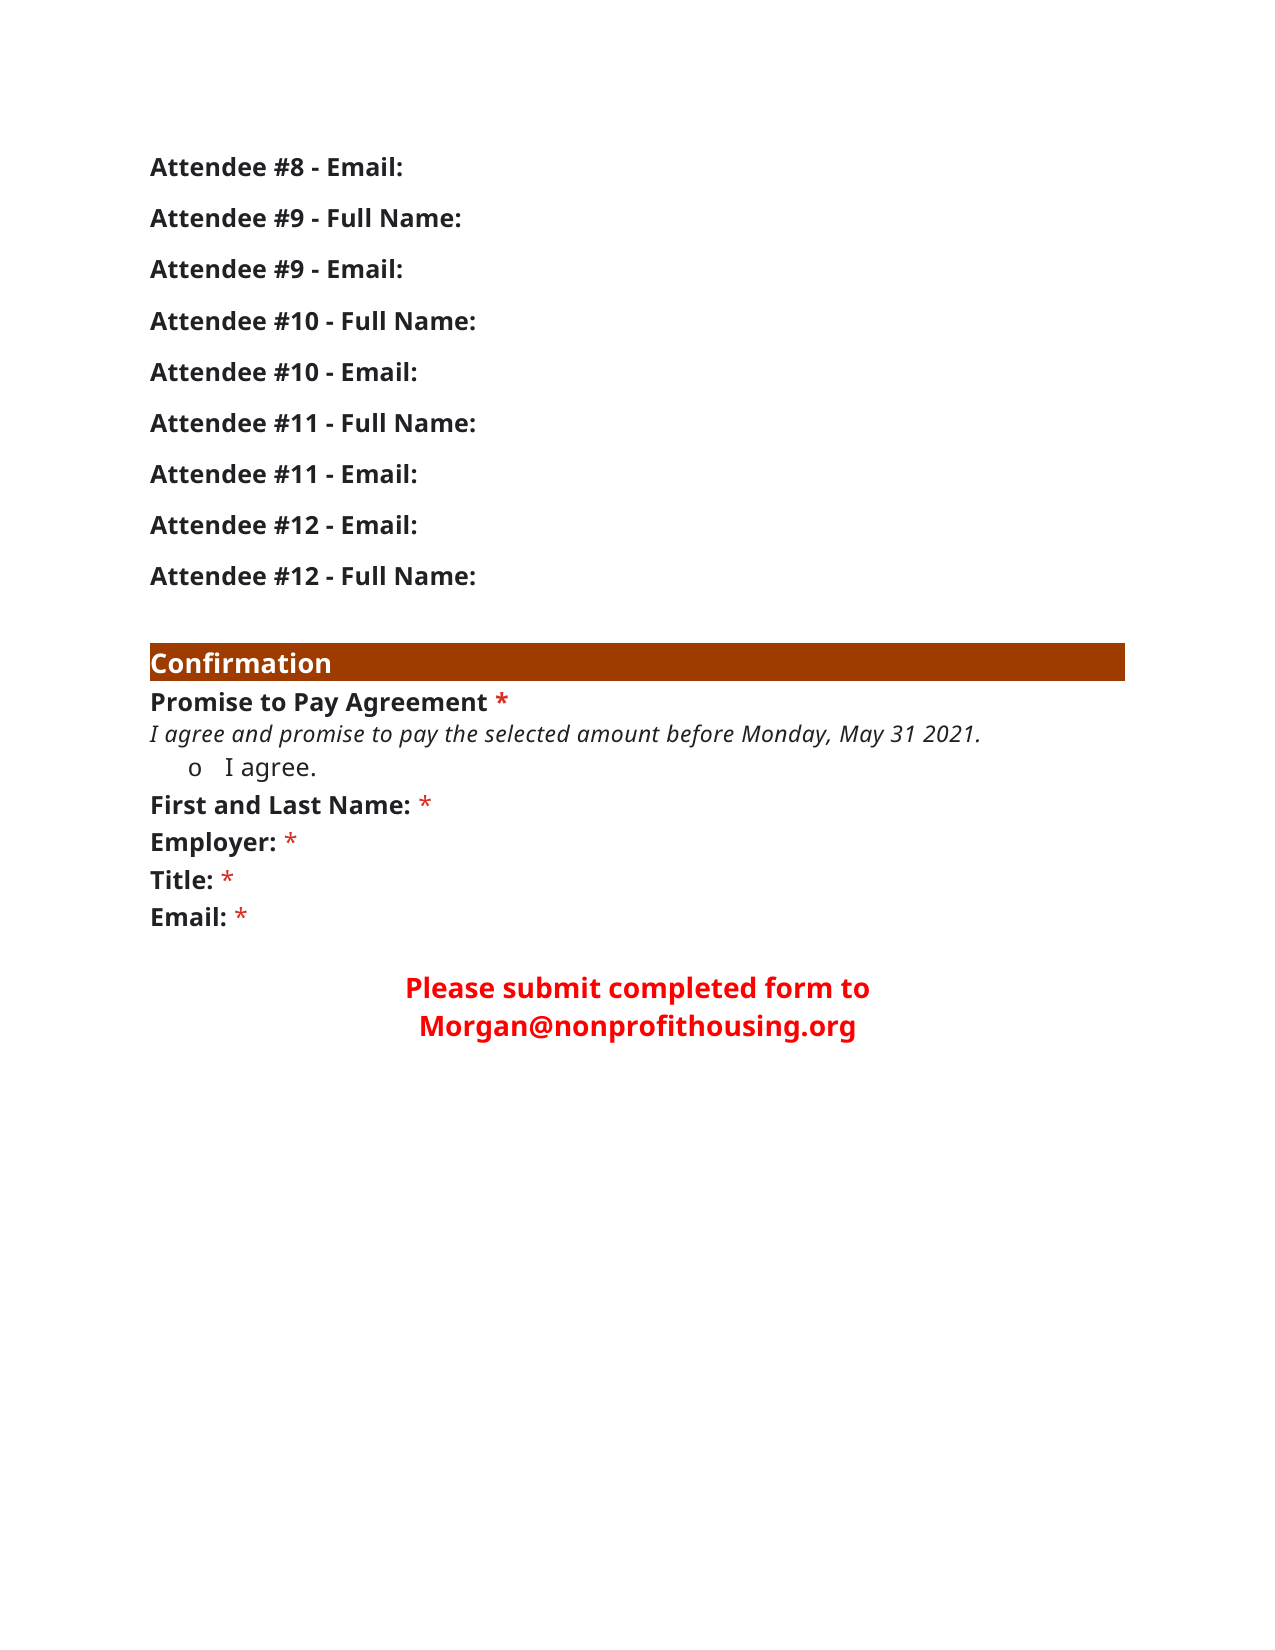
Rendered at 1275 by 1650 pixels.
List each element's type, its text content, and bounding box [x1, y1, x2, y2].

text Title: * [150, 859, 1125, 896]
text Attendee #10 - Full Name: [150, 303, 1125, 337]
text Promise to Pay Agreement * [150, 681, 1125, 718]
text Attendee #9 - Email: [150, 252, 1125, 286]
text First and Last Name: * [150, 784, 1125, 821]
list I agree. [187, 750, 1125, 784]
text Attendee #11 - Email: [150, 456, 1125, 490]
text Attendee #10 - Email: [150, 354, 1125, 388]
text Morgan@nonprofithousing.org [150, 1006, 1125, 1045]
text Email: * [150, 896, 1125, 934]
text Attendee #12 - Full Name: [150, 558, 1125, 592]
text I agree and promise to pay the selected amount before Monday, May 31 2021. [150, 718, 1125, 750]
text Confirmation [150, 643, 1125, 681]
text Employer: * [150, 821, 1125, 859]
text Attendee #12 - Email: [150, 507, 1125, 541]
text Please submit completed form to [150, 968, 1125, 1006]
text Attendee #11 - Full Name: [150, 405, 1125, 439]
text Attendee #9 - Full Name: [150, 201, 1125, 235]
text Attendee #8 - Email: [150, 150, 1125, 184]
